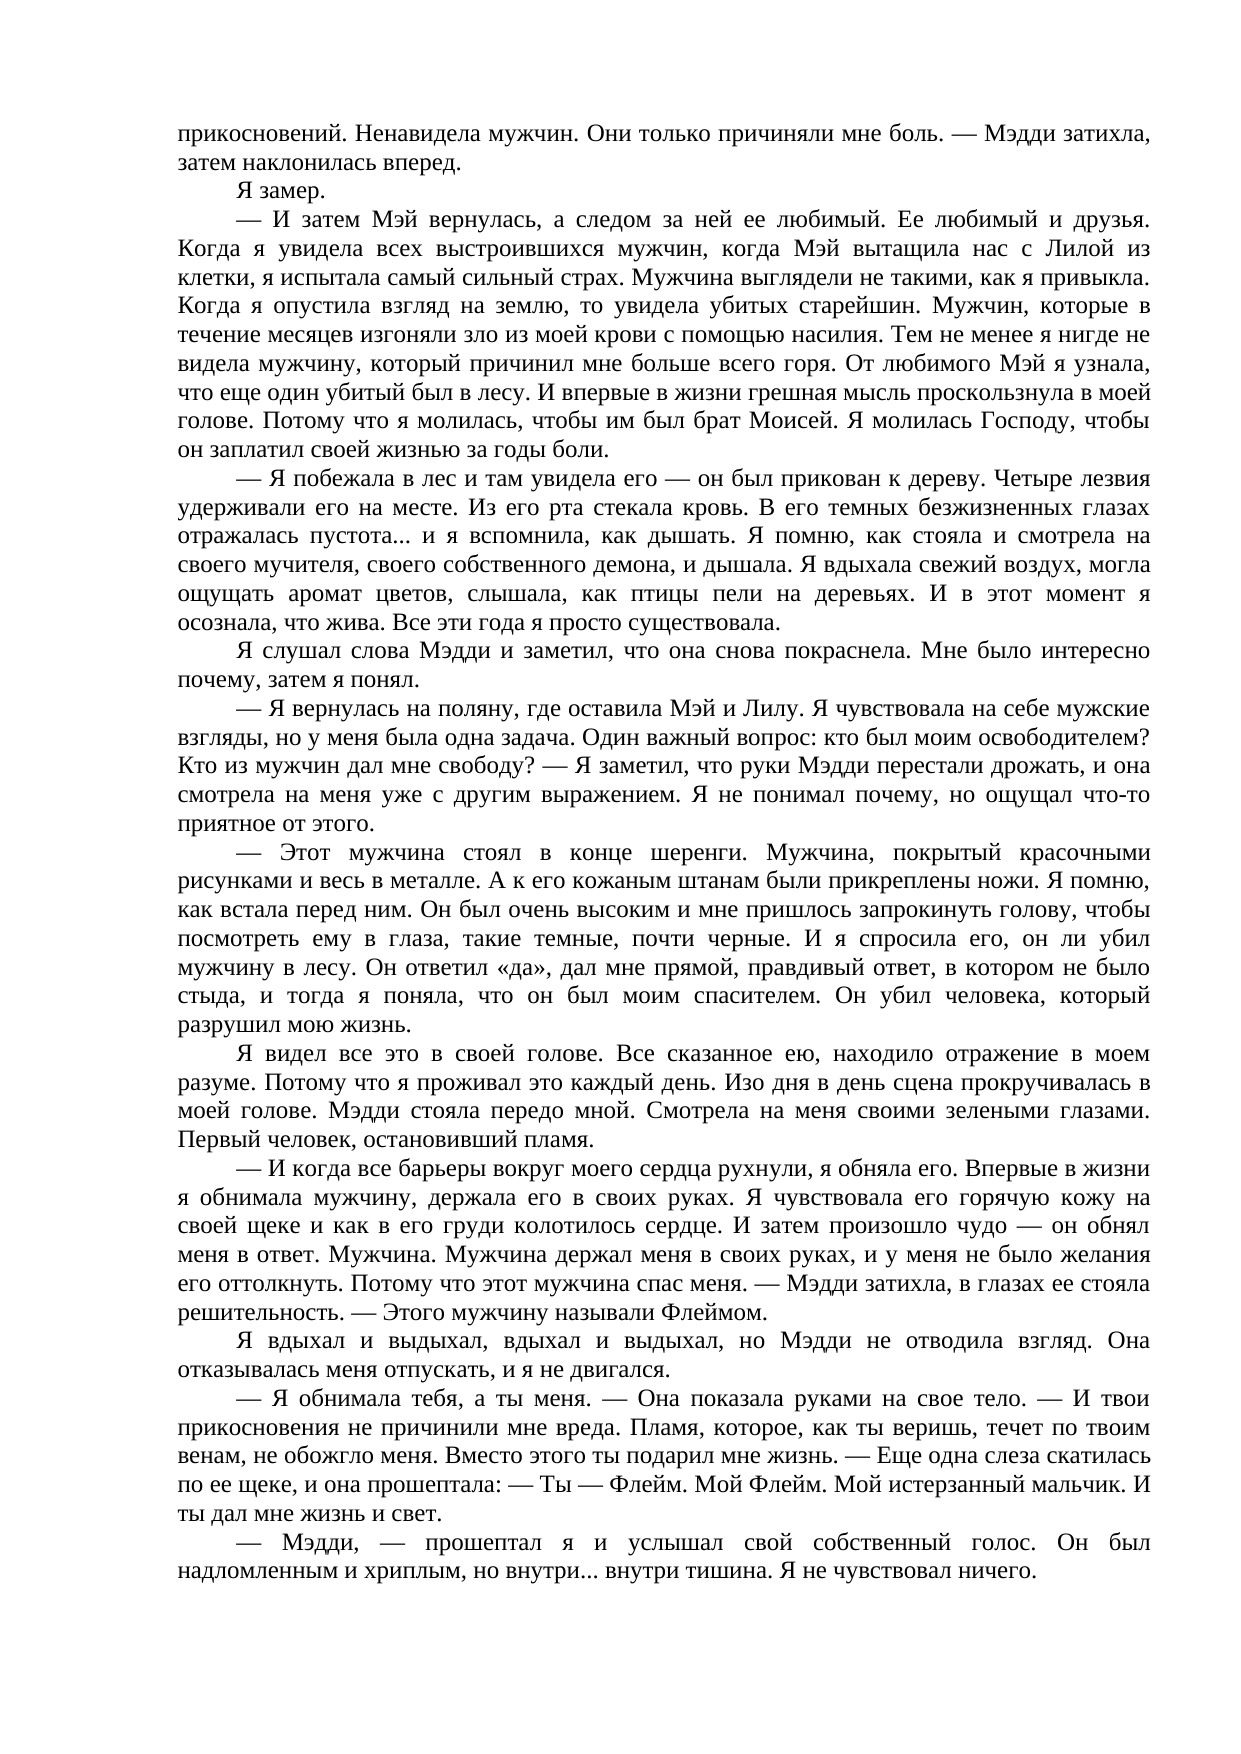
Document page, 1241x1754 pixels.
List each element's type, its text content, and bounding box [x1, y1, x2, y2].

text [177, 118, 1152, 176]
text — Я вернулась на поляну, где оставила Мэй и Лилу. Я чувствовала на себе мужские взгляды, но у меня была одна задача. Один важный вопрос: кто был моим освободителем? Кто из мужчин дал мне свободу? — Я заметил, что руки Мэдди перестали дрожать, и она смотрела на меня уже с другим выражением. Я не понимал почему, но ощущал что-то приятное от этого. [177, 693, 1152, 837]
text Я видел все это в своей голове. Все сказанное ею, находило отражение в моем разуме. Потому что я проживал это каждый день. Изо дня в день сцена прокручивалась в моей голове. Мэдди стояла передо мной. Смотрела на меня своими зелеными глазами. Первый человек, остановивший пламя. [177, 1038, 1152, 1153]
text — Я побежала в лес и там увидела его — он был прикован к дереву. Четыре лезвия удерживали его на месте. Из его рта стекала кровь. В его темных безжизненных глазах отражалась пустота... и я вспомнила, как дышать. Я помню, как стояла и смотрела на своего мучителя, своего собственного демона, и дышала. Я вдыхала свежий воздух, могла ощущать аромат цветов, слышала, как птицы пели на деревьях. И в этот момент я осознала, что жива. Все эти года я просто существовала. [177, 463, 1152, 636]
text — И затем Мэй вернулась, а следом за ней ее любимый. Ее любимый и друзья. Когда я увидела всех выстроившихся мужчин, когда Мэй вытащила нас с Лилой из клетки, я испытала самый сильный страх. Мужчина выглядели не такими, как я привыкла. Когда я опустила взгляд на землю, то увидела убитых старейшин. Мужчин, которые в течение месяцев изгоняли зло из моей крови с помощью насилия. Тем не менее я нигде не видела мужчину, который причинил мне больше всего горя. От любимого Мэй я узнала, что еще один убитый был в лесу. И впервые в жизни грешная мысль проскользнула в моей голове. Потому что я молилась, чтобы им был брат Моисей. Я молилась Господу, чтобы он заплатил своей жизнью за годы боли. [177, 204, 1152, 463]
text — И когда все барьеры вокруг моего сердца рухнули, я обняла его. Впервые в жизни я обнимала мужчину, держала его в своих руках. Я чувствовала его горячую кожу на своей щеке и как в его груди колотилось сердце. И затем произошло чудо — он обнял меня в ответ. Мужчина. Мужчина держал меня в своих руках, и у меня не было желания его оттолкнуть. Потому что этот мужчина спас меня. — Мэдди затихла, в глазах ее стояла решительность. — Этого мужчину называли Флеймом. [177, 1153, 1152, 1326]
text Я слушал слова Мэдди и заметил, что она снова покраснела. Мне было интересно почему, затем я понял. [177, 636, 1152, 693]
text — Мэдди, — прошептал я и услышал свой собственный голос. Он был надломленным и хриплым, но внутри... внутри тишина. Я не чувствовал ничего. [177, 1527, 1152, 1584]
text — Я обнимала тебя, а ты меня. — Она показала руками на свое тело. — И твои прикосновения не причинили мне вреда. Пламя, которое, как ты веришь, течет по твоим венам, не обожгло меня. Вместо этого ты подарил мне жизнь. — Еще одна слеза скатилась по ее щеке, и она прошептала: — Ты — Флейм. Мой Флейм. Мой истерзанный мальчик. И ты дал мне жизнь и свет. [177, 1383, 1152, 1527]
text — Этот мужчина стоял в конце шеренги. Мужчина, покрытый красочными рисунками и весь в металле. А к его кожаным штанам были прикреплены ножи. Я помню, как встала перед ним. Он был очень высоким и мне пришлось запрокинуть голову, чтобы посмотреть ему в глаза, такие темные, почти черные. И я спросила его, он ли убил мужчину в лесу. Он ответил «да», дал мне прямой, правдивый ответ, в котором не было стыда, и тогда я поняла, что он был моим спасителем. Он убил человека, который разрушил мою жизнь. [177, 837, 1152, 1038]
text Я замер. [177, 176, 1152, 204]
text Я вдыхал и выдыхал, вдыхал и выдыхал, но Мэдди не отводила взгляд. Она отказывалась меня отпускать, и я не двигался. [177, 1326, 1152, 1383]
